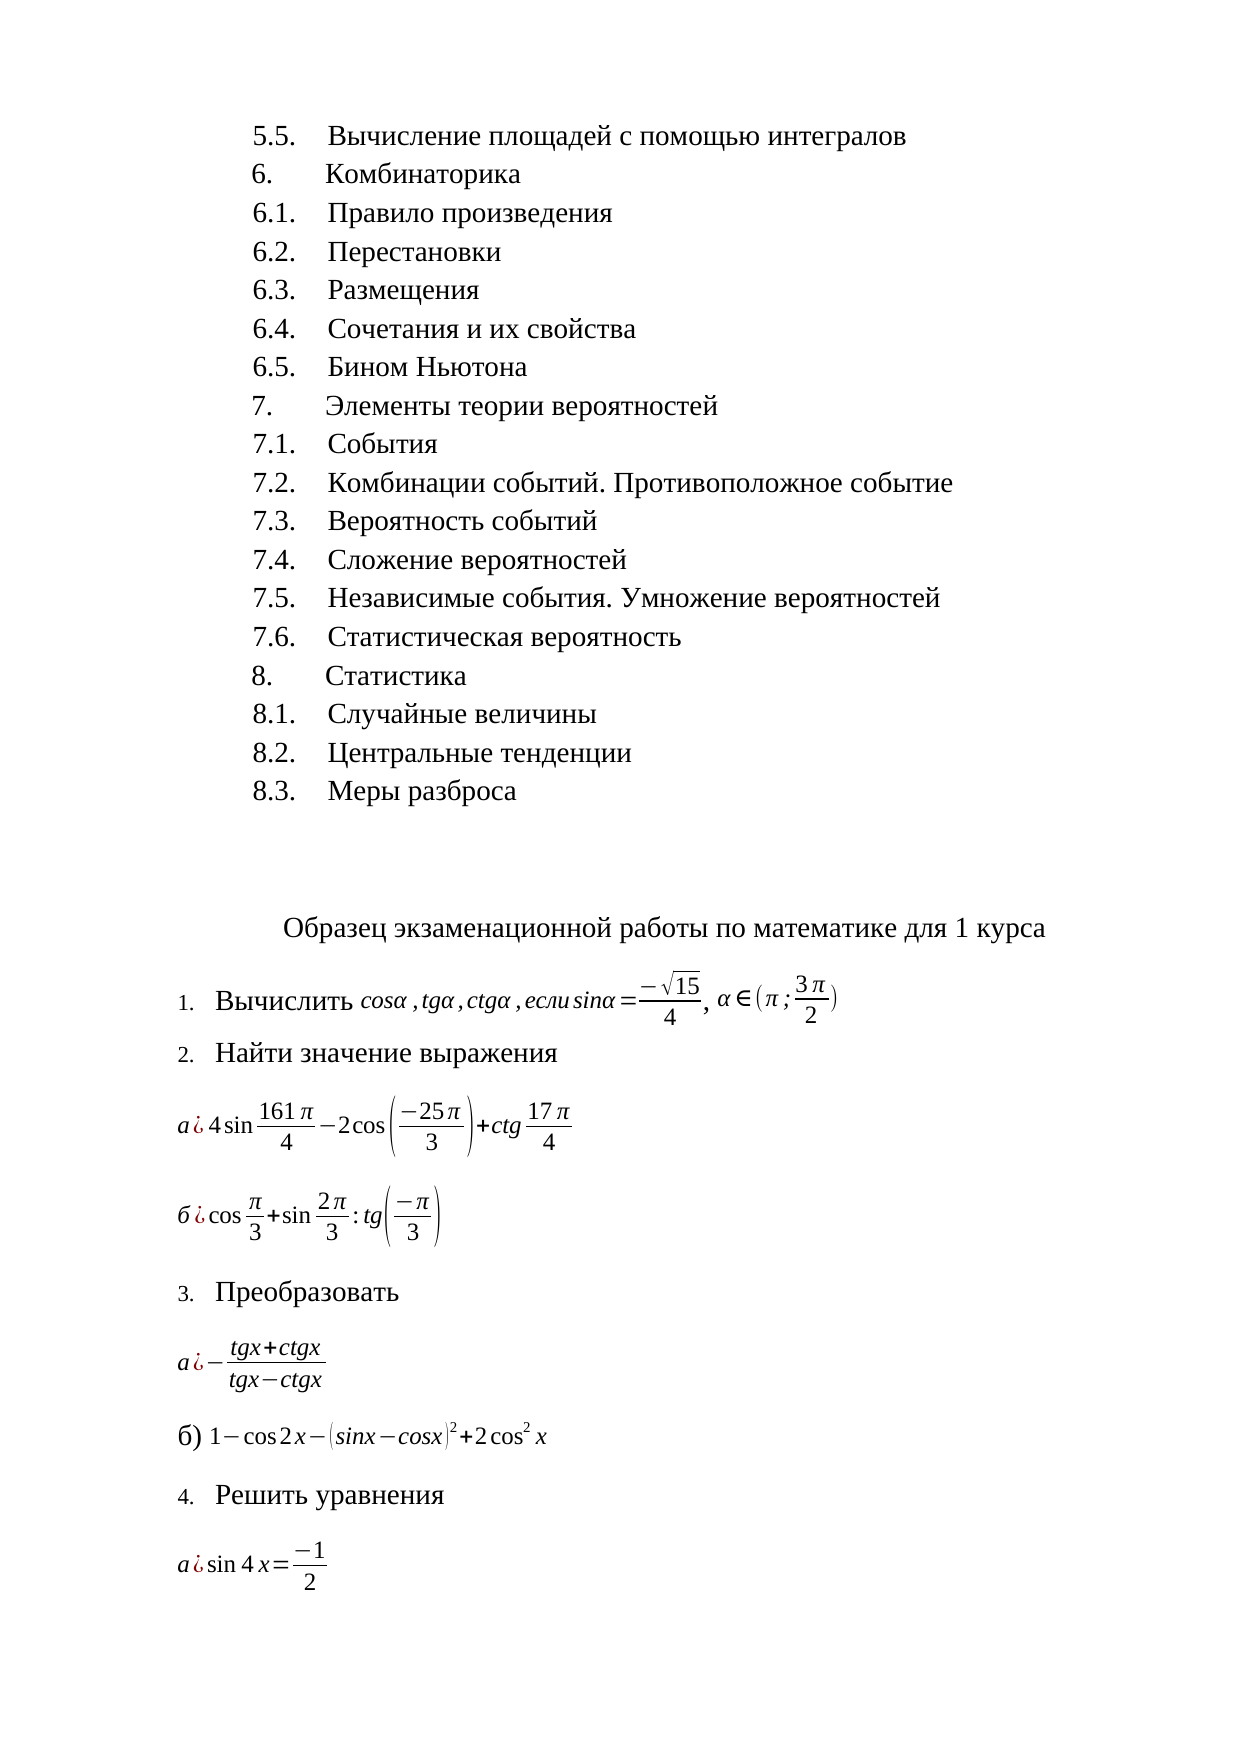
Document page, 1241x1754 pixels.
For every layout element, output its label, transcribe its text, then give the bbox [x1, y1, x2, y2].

list Комбинации событий. Противоположное событие [252, 465, 1152, 498]
list Вычислить , [177, 969, 1152, 1030]
text б) [177, 1418, 1152, 1452]
list Вероятность событий [252, 503, 1152, 537]
list Бином Ньютона [252, 349, 1152, 383]
list Статистика [251, 658, 1152, 691]
list Сложение вероятностей [252, 542, 1152, 576]
list Преобразовать [177, 1274, 1152, 1308]
list Элементы теории вероятностей [251, 388, 1152, 421]
list Вычисление площадей с помощью интегралов [252, 118, 1152, 152]
list Статистическая вероятность [252, 619, 1152, 653]
list Комбинаторика [251, 157, 1152, 190]
list Перестановки [252, 234, 1152, 267]
list Найти значение выражения [177, 1035, 1152, 1069]
list Сочетания и их свойства [252, 311, 1152, 344]
list Решить уравнения [177, 1477, 1152, 1511]
list Случайные величины [252, 696, 1152, 730]
list Правило произведения [252, 195, 1152, 229]
list Размещения [252, 272, 1152, 306]
list Независимые события. Умножение вероятностей [252, 581, 1152, 614]
text Образец экзаменационной работы по математике для 1 курса [177, 910, 1152, 943]
list Центральные тенденции [252, 735, 1152, 768]
list События [252, 426, 1152, 460]
list Меры разброса [252, 773, 1152, 807]
